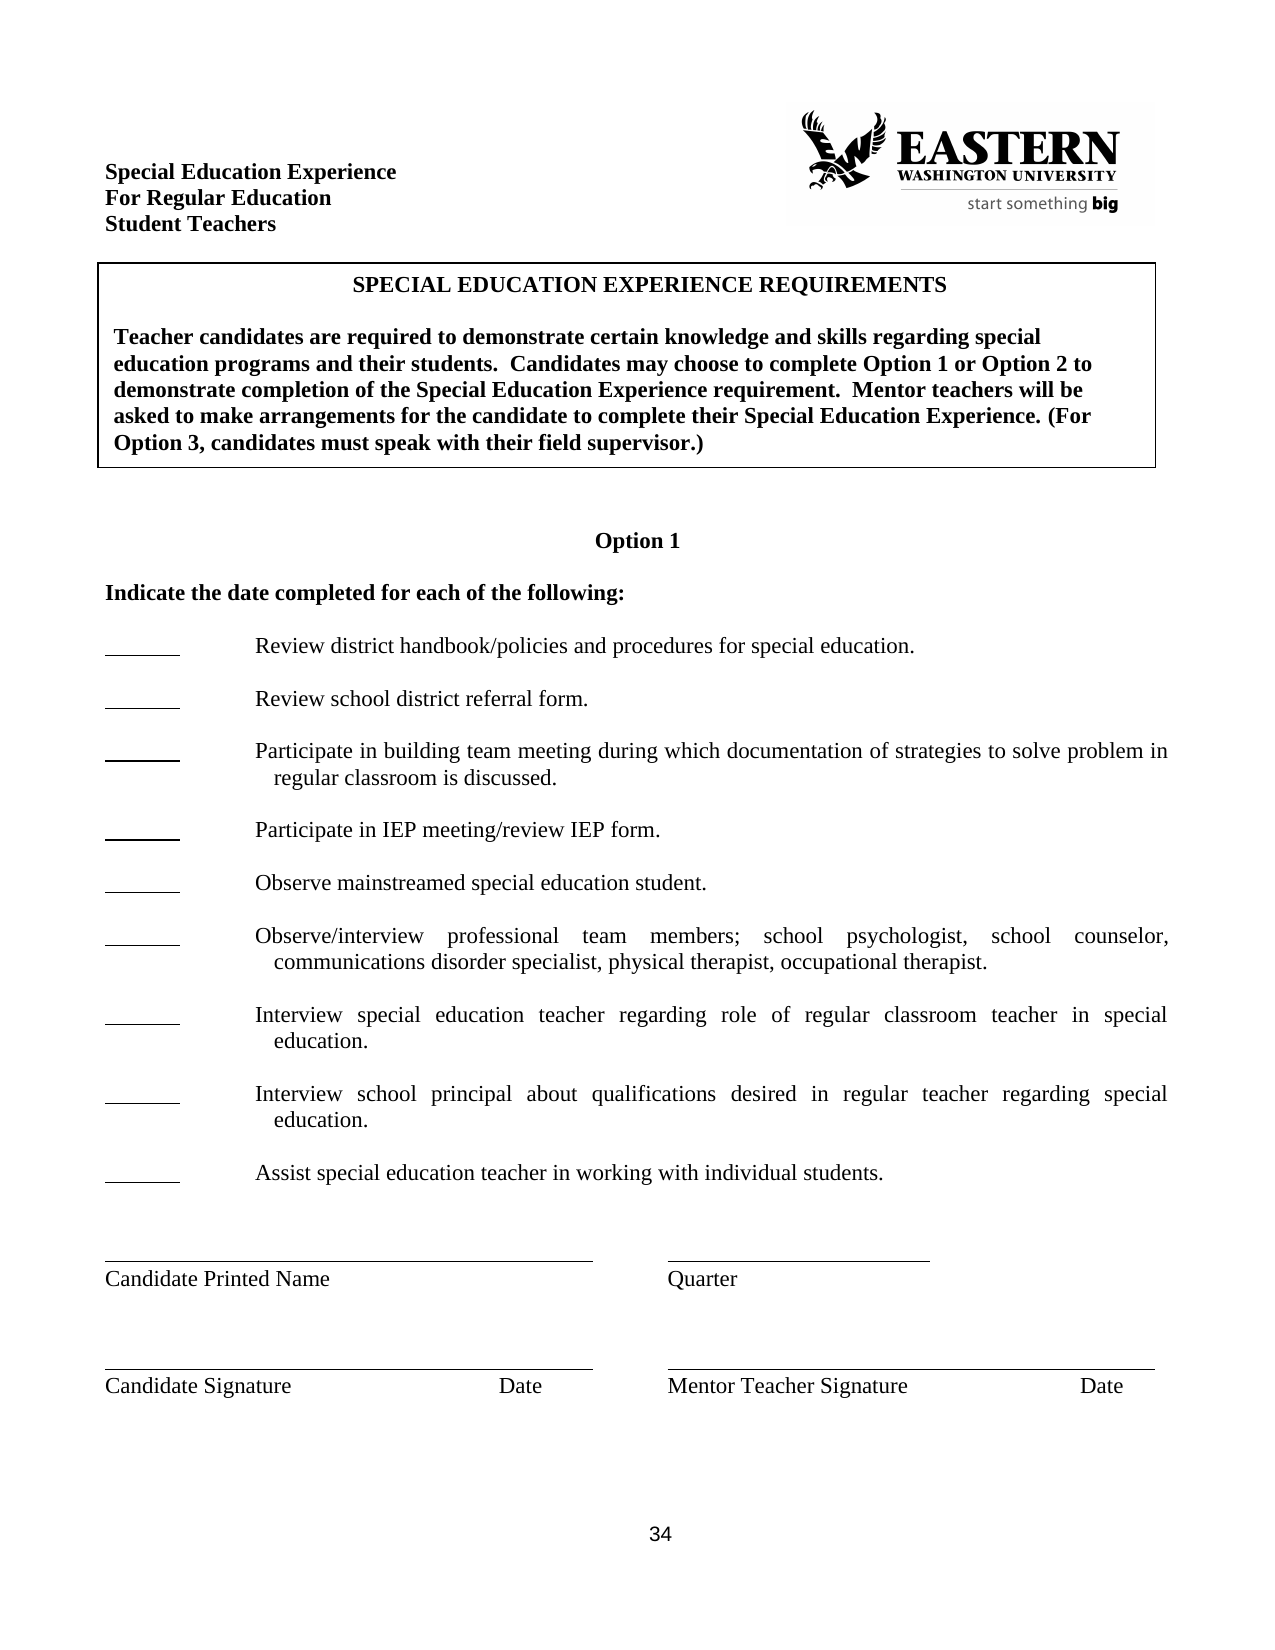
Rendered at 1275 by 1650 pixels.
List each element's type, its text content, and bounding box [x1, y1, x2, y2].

text For Regular Education [105, 184, 1170, 210]
text Observe/interview professional team members; school psychologist, school counselor, communications disorder specialist, physical therapist, occupational therapist. [105, 922, 1170, 975]
text Student Teachers [105, 210, 1170, 237]
text Review district handbook/policies and procedures for special education. [105, 632, 1170, 658]
text Candidate Signature Date Mentor Teacher Signature Date [105, 1372, 1170, 1399]
text Review school district referral form. [105, 685, 1170, 711]
text Option 1 [105, 527, 1170, 553]
text Assist special education teacher in working with individual students. [105, 1159, 1170, 1186]
text Interview school principal about qualifications desired in regular teacher regarding special education. [105, 1080, 1170, 1133]
text Participate in IEP meeting/review IEP form. [105, 817, 1170, 843]
text Interview special education teacher regarding role of regular classroom teacher in special education. [105, 1001, 1170, 1054]
text Special Education Experience [105, 158, 1170, 184]
text Participate in building team meeting during which documentation of strategies to solve problem in regular classroom is discussed. [105, 737, 1170, 790]
text Indicate the date completed for each of the following: [105, 579, 1170, 606]
text Candidate Printed Name Quarter [105, 1264, 1170, 1291]
text Observe mainstreamed special education student. [105, 869, 1170, 896]
picture [786, 102, 1155, 158]
